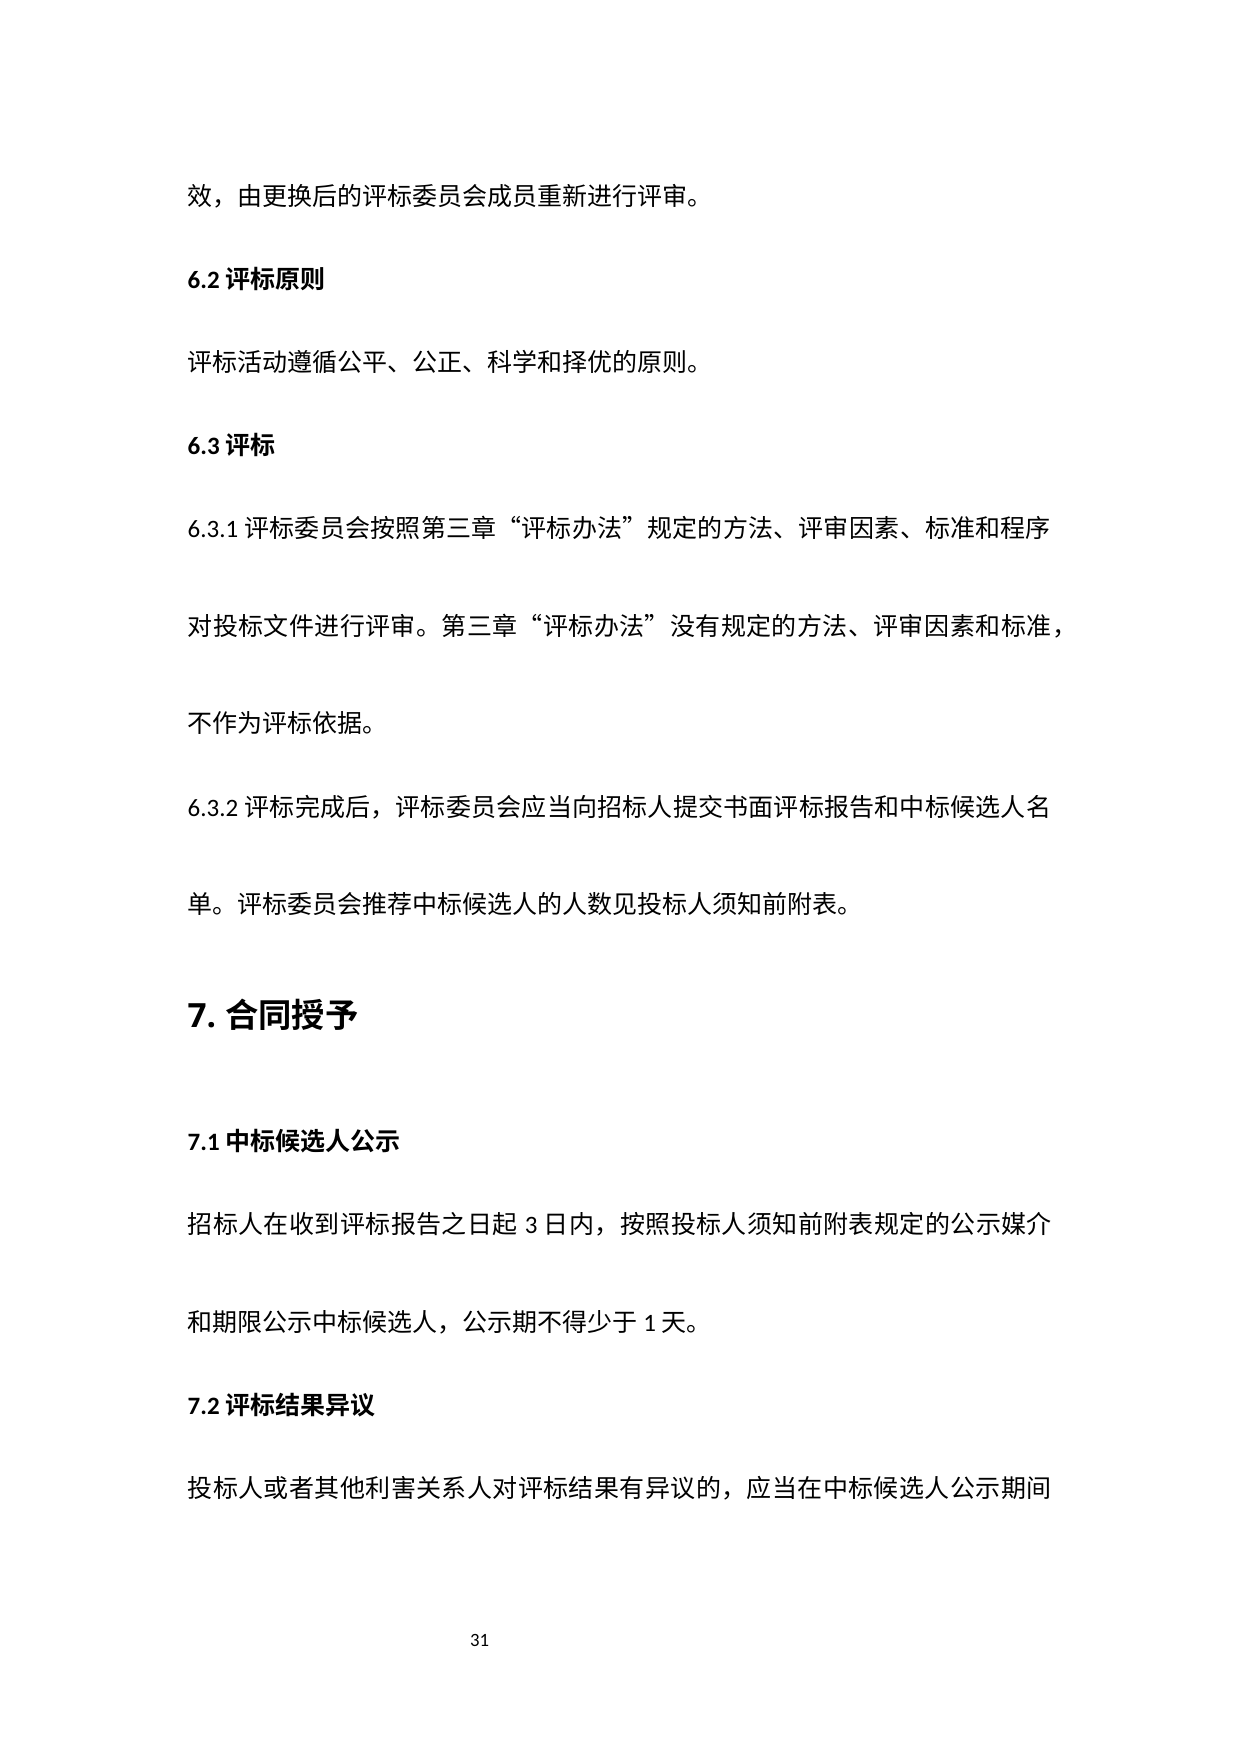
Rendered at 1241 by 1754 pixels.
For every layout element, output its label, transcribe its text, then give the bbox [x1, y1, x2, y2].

subtitle 7. 合同授予 [187, 980, 1053, 1045]
text 6.2 评标原则 [187, 245, 1053, 310]
text 评标活动遵循公平、公正、科学和择优的原则。 [187, 328, 1053, 393]
text 6.3 评标 [187, 411, 1053, 476]
text 6.3.1 评标委员会按照第三章“评标办法”规定的方法、评审因素、标准和程序对投标文件进行评审。第三章“评标办法”没有规定的方法、评审因素和标准，不作为评标依据。 [187, 494, 1053, 754]
text 招标人在收到评标报告之日起 3 日内，按照投标人须知前附表规定的公示媒介和期限公示中标候选人，公示期不得少于 1 天。 [187, 1190, 1053, 1353]
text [187, 1454, 1053, 1519]
text 6.3.2 评标完成后，评标委员会应当向招标人提交书面评标报告和中标候选人名单。评标委员会推荐中标候选人的人数见投标人须知前附表。 [187, 773, 1053, 935]
text 7.1 中标候选人公示 [187, 1107, 1053, 1172]
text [187, 162, 1053, 227]
text 7.2 评标结果异议 [187, 1371, 1053, 1436]
